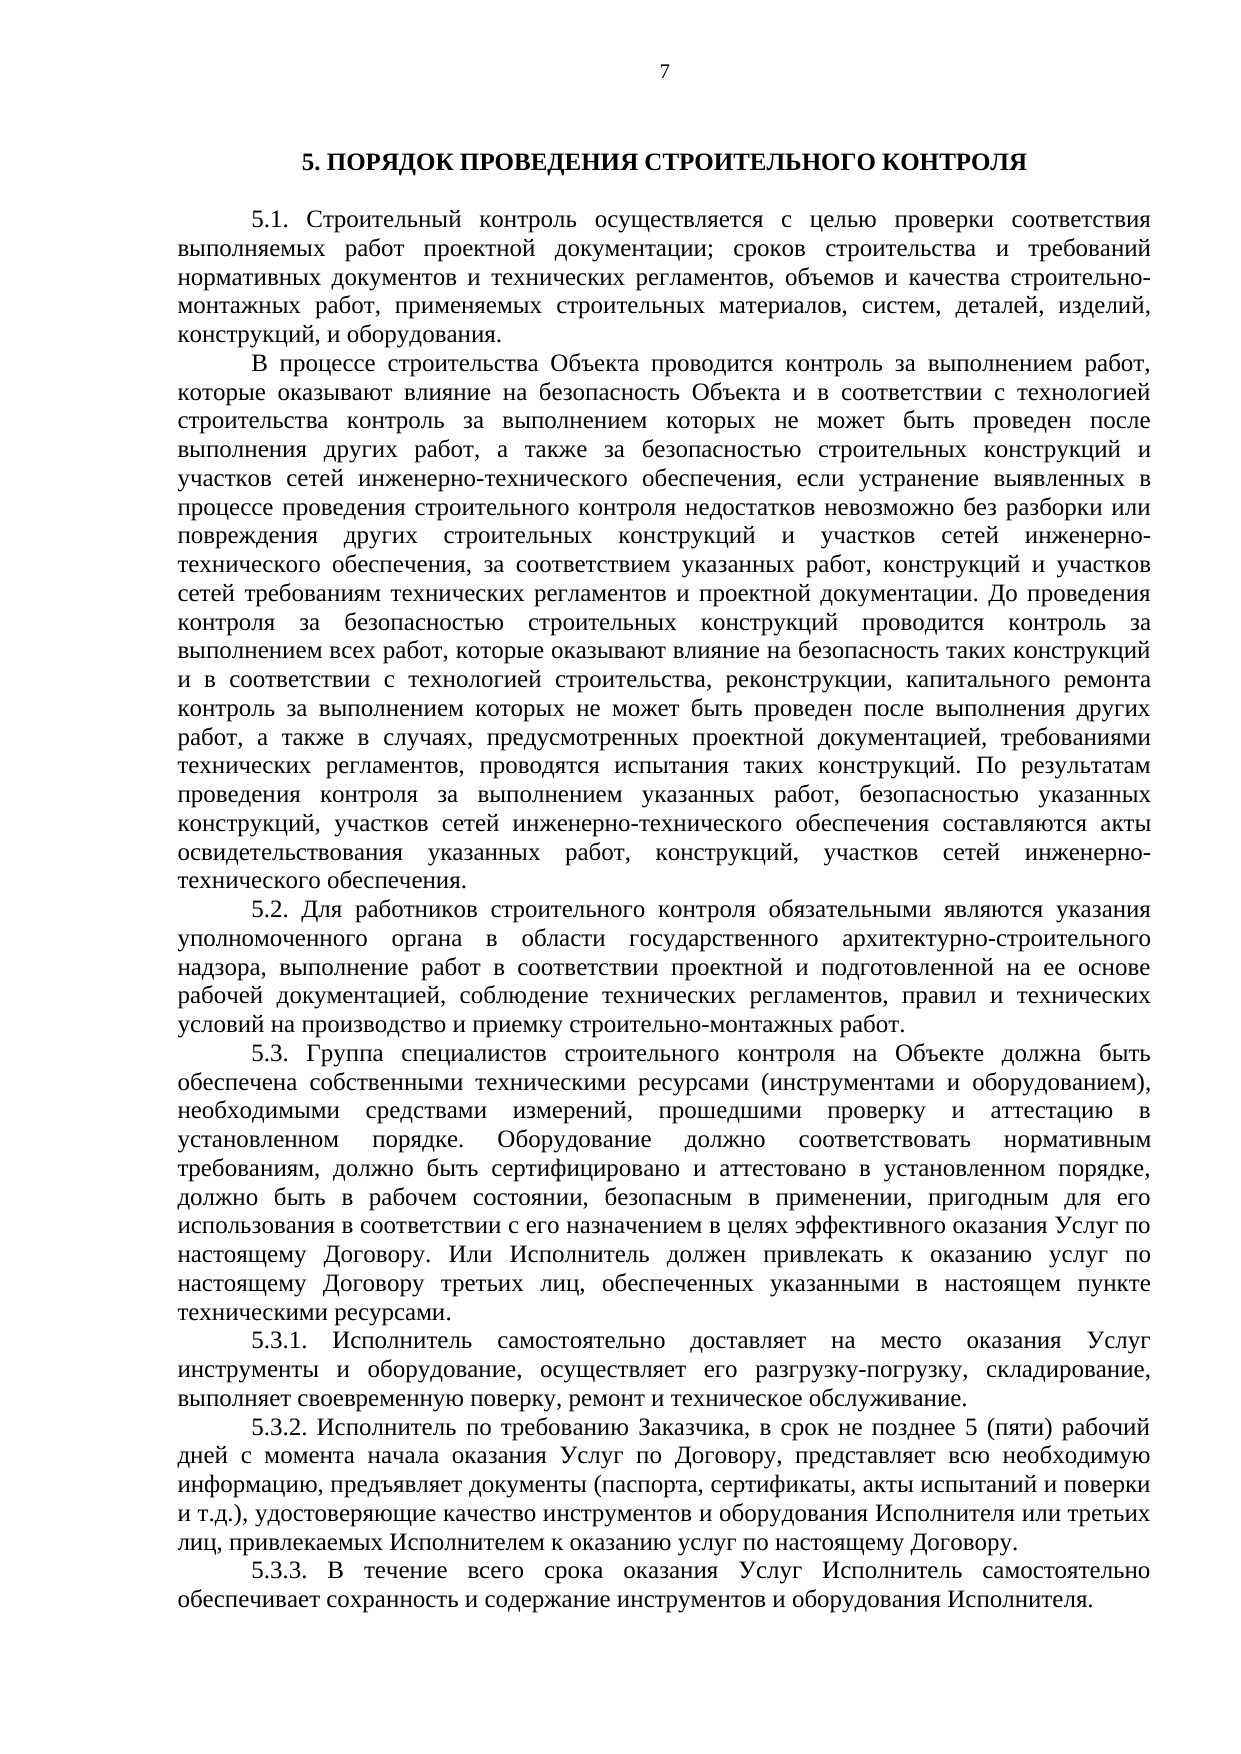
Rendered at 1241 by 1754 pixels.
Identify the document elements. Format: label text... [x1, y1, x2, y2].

text В процессе строительства Объекта проводится контроль за выполнением работ, которые оказывают влияние на безопасность Объекта и в соответствии с технологией строительства контроль за выполнением которых не может быть проведен после выполнения других работ, а также за безопасностью строительных конструкций и участков сетей инженерно-технического обеспечения, если устранение выявленных в процессе проведения строительного контроля недостатков невозможно без разборки или повреждения других строительных конструкций и участков сетей инженерно-технического обеспечения, за соответствием указанных работ, конструкций и участков сетей требованиям технических регламентов и проектной документации. До проведения контроля за безопасностью строительных конструкций проводится контроль за выполнением всех работ, которые оказывают влияние на безопасность таких конструкций и в соответствии с технологией строительства, реконструкции, капитального ремонта контроль за выполнением которых не может быть проведен после выполнения других работ, а также в случаях, предусмотренных проектной документацией, требованиями технических регламентов, проводятся испытания таких конструкций. По результатам проведения контроля за выполнением указанных работ, безопасностью указанных конструкций, участков сетей инженерно-технического обеспечения составляются акты освидетельствования указанных работ, конструкций, участков сетей инженерно-технического обеспечения. [177, 348, 1152, 894]
text 5.2. Для работников строительного контроля обязательными являются указания уполномоченного органа в области государственного архитектурно-строительного надзора, выполнение работ в соответствии проектной и подготовленной на ее основе рабочей документацией, соблюдение технических регламентов, правил и технических условий на производство и приемку строительно-монтажных работ. [177, 894, 1152, 1038]
text 5.1. Строительный контроль осуществляется с целью проверки соответствия выполняемых работ проектной документации; сроков строительства и требований нормативных документов и технических регламентов, объемов и качества строительно-монтажных работ, применяемых строительных материалов, систем, деталей, изделий, конструкций, и оборудования. [177, 204, 1152, 348]
text 5. ПОРЯДОК ПРОВЕДЕНИЯ СТРОИТЕЛЬНОГО КОНТРОЛЯ [177, 147, 1152, 176]
text 5.3.2. Исполнитель по требованию Заказчика, в срок не позднее 5 (пяти) рабочий дней с момента начала оказания Услуг по Договору, представляет всю необходимую информацию, предъявляет документы (паспорта, сертификаты, акты испытаний и поверки и т.д.), удостоверяющие качество инструментов и оборудования Исполнителя или третьих лиц, привлекаемых Исполнителем к оказанию услуг по настоящему Договору. [177, 1412, 1152, 1556]
text 5.3.1. Исполнитель самостоятельно доставляет на место оказания Услуг инструменты и оборудование, осуществляет его разгрузку-погрузку, складирование, выполняет своевременную поверку, ремонт и техническое обслуживание. [177, 1326, 1152, 1412]
text 5.3.3. В течение всего срока оказания Услуг Исполнитель самостоятельно обеспечивает сохранность и содержание инструментов и оборудования Исполнителя. [177, 1556, 1152, 1613]
text 5.3. Группа специалистов строительного контроля на Объекте должна быть обеспечена собственными техническими ресурсами (инструментами и оборудованием), необходимыми средствами измерений, прошедшими проверку и аттестацию в установленном порядке. Оборудование должно соответствовать нормативным требованиям, должно быть сертифицировано и аттестовано в установленном порядке, должно быть в рабочем состоянии, безопасным в применении, пригодным для его использования в соответствии с его назначением в целях эффективного оказания Услуг по настоящему Договору. Или Исполнитель должен привлекать к оказанию услуг по настоящему Договору третьих лиц, обеспеченных указанными в настоящем пункте техническими ресурсами. [177, 1038, 1152, 1326]
